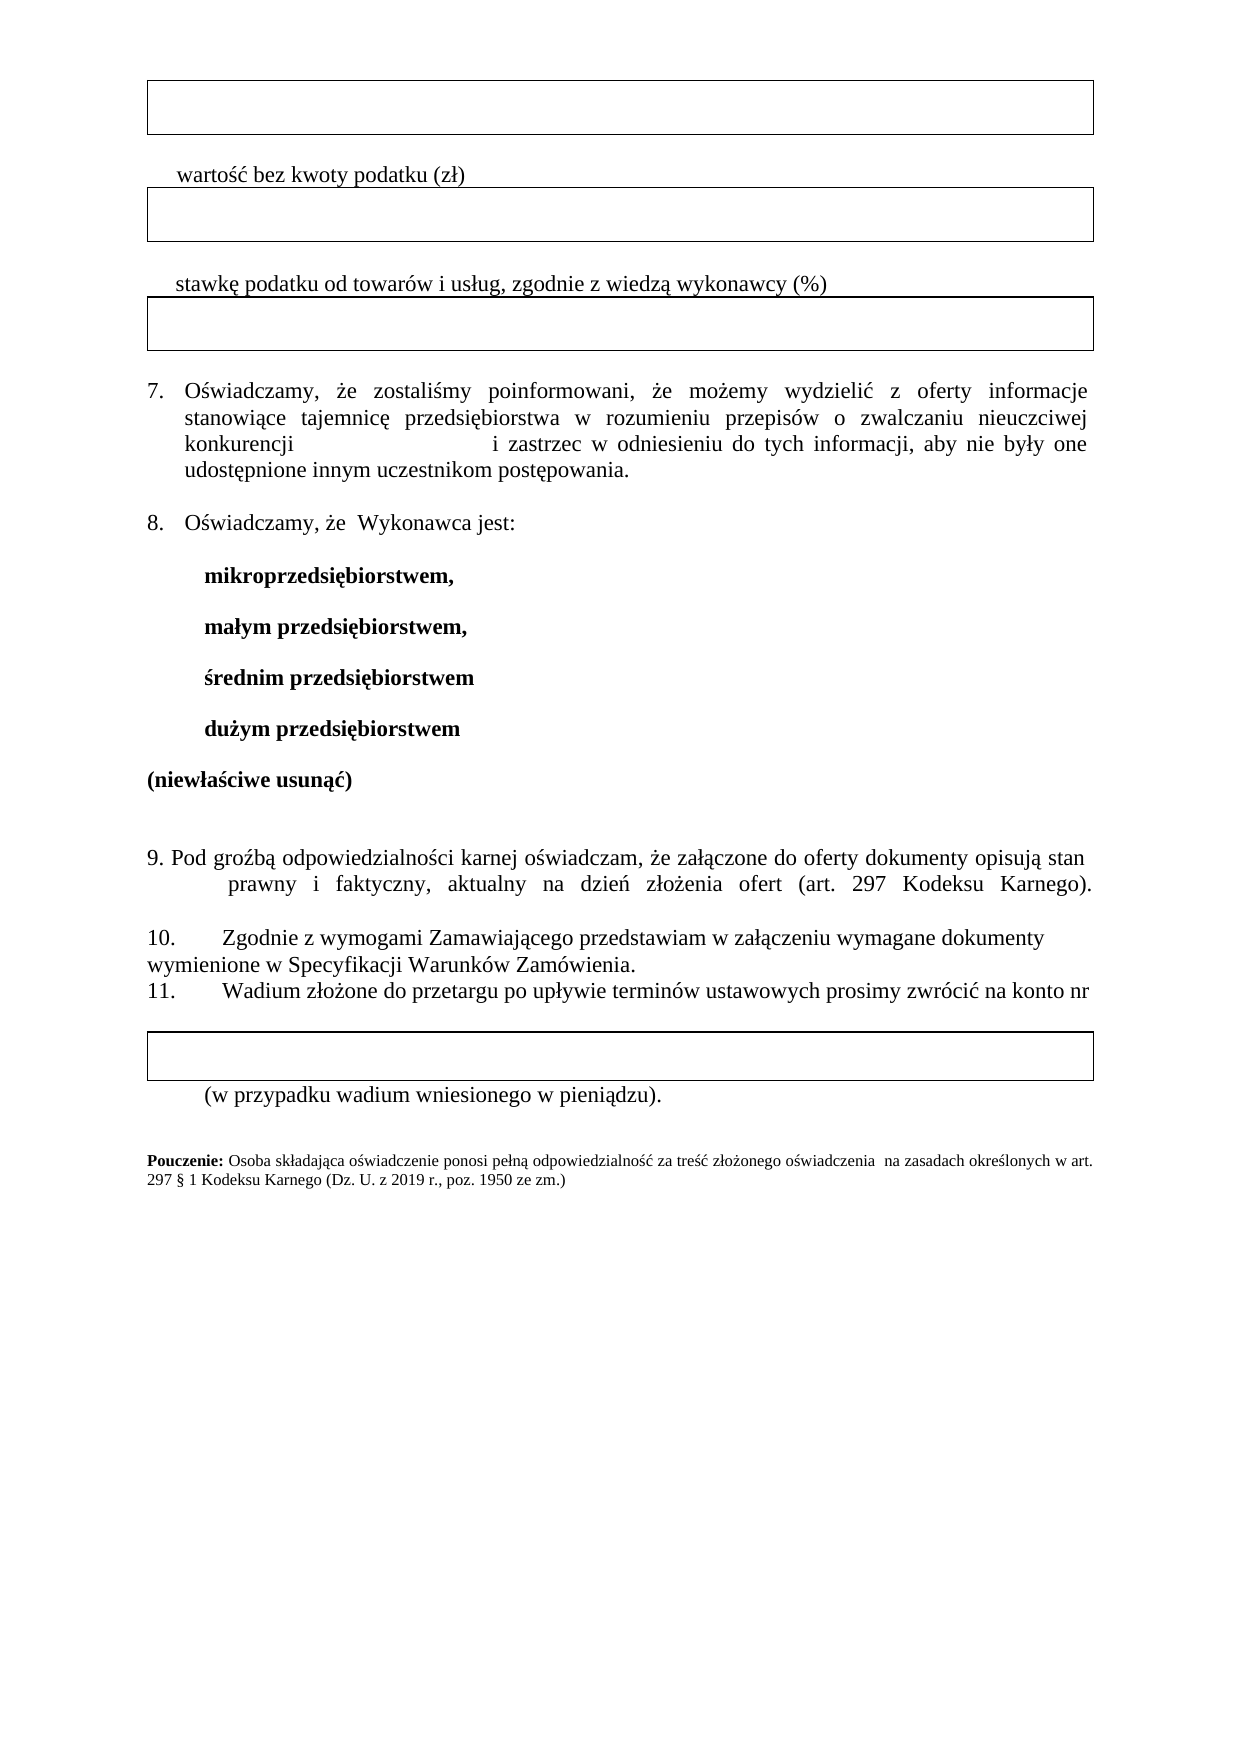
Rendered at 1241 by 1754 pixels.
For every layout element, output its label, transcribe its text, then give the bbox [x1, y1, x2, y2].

text 11. Wadium złożone do przetargu po upływie terminów ustawowych prosimy zwrócić na konto nr [147, 977, 1094, 1003]
text Pouczenie: Osoba składająca oświadczenie ponosi pełną odpowiedzialność za treść złożonego oświadczenia na zasadach określonych w art. 297 § 1 Kodeksu Karnego (Dz. U. z 2019 r., poz. 1950 ze zm.) [147, 1151, 1094, 1189]
text 9. Pod groźbą odpowiedzialności karnej oświadczam, że załączone do oferty dokumenty opisują stan prawny i faktyczny, aktualny na dzień złożenia ofert (art. 297 Kodeksu Karnego). [147, 843, 1094, 924]
text (w przypadku wadium wniesionego w pieniądzu). [147, 1081, 1094, 1108]
table_header [148, 298, 1093, 350]
text mikroprzedsiębiorstwem, [147, 562, 1094, 588]
table_header [148, 188, 1093, 241]
table_header [148, 81, 1093, 133]
text 10. Zgodnie z wymogami Zamawiającego przedstawiam w załączeniu wymagane dokumenty wymienione w Specyfikacji Warunków Zamówienia. [147, 924, 1094, 977]
list Oświadczamy, że zostaliśmy poinformowani, że możemy wydzielić z oferty informacje stanowiące tajemnicę przedsiębiorstwa w rozumieniu przepisów o zwalczaniu nieuczciwej konkurencji i zastrzec w odniesieniu do tych informacji, aby nie były one udostępnione innym uczestnikom postępowania. [147, 377, 1089, 483]
text wartość bez kwoty podatku (zł) [176, 161, 1094, 187]
text stawkę podatku od towarów i usług, zgodnie z wiedzą wykonawcy (%) [147, 270, 1094, 296]
table_header [148, 1033, 1093, 1080]
text dużym przedsiębiorstwem [147, 715, 1094, 741]
text (niewłaściwe usunąć) [147, 766, 1094, 792]
list Oświadczamy, że Wykonawca jest: [147, 509, 1094, 536]
text małym przedsiębiorstwem, [147, 613, 1094, 639]
text średnim przedsiębiorstwem [147, 664, 1094, 690]
